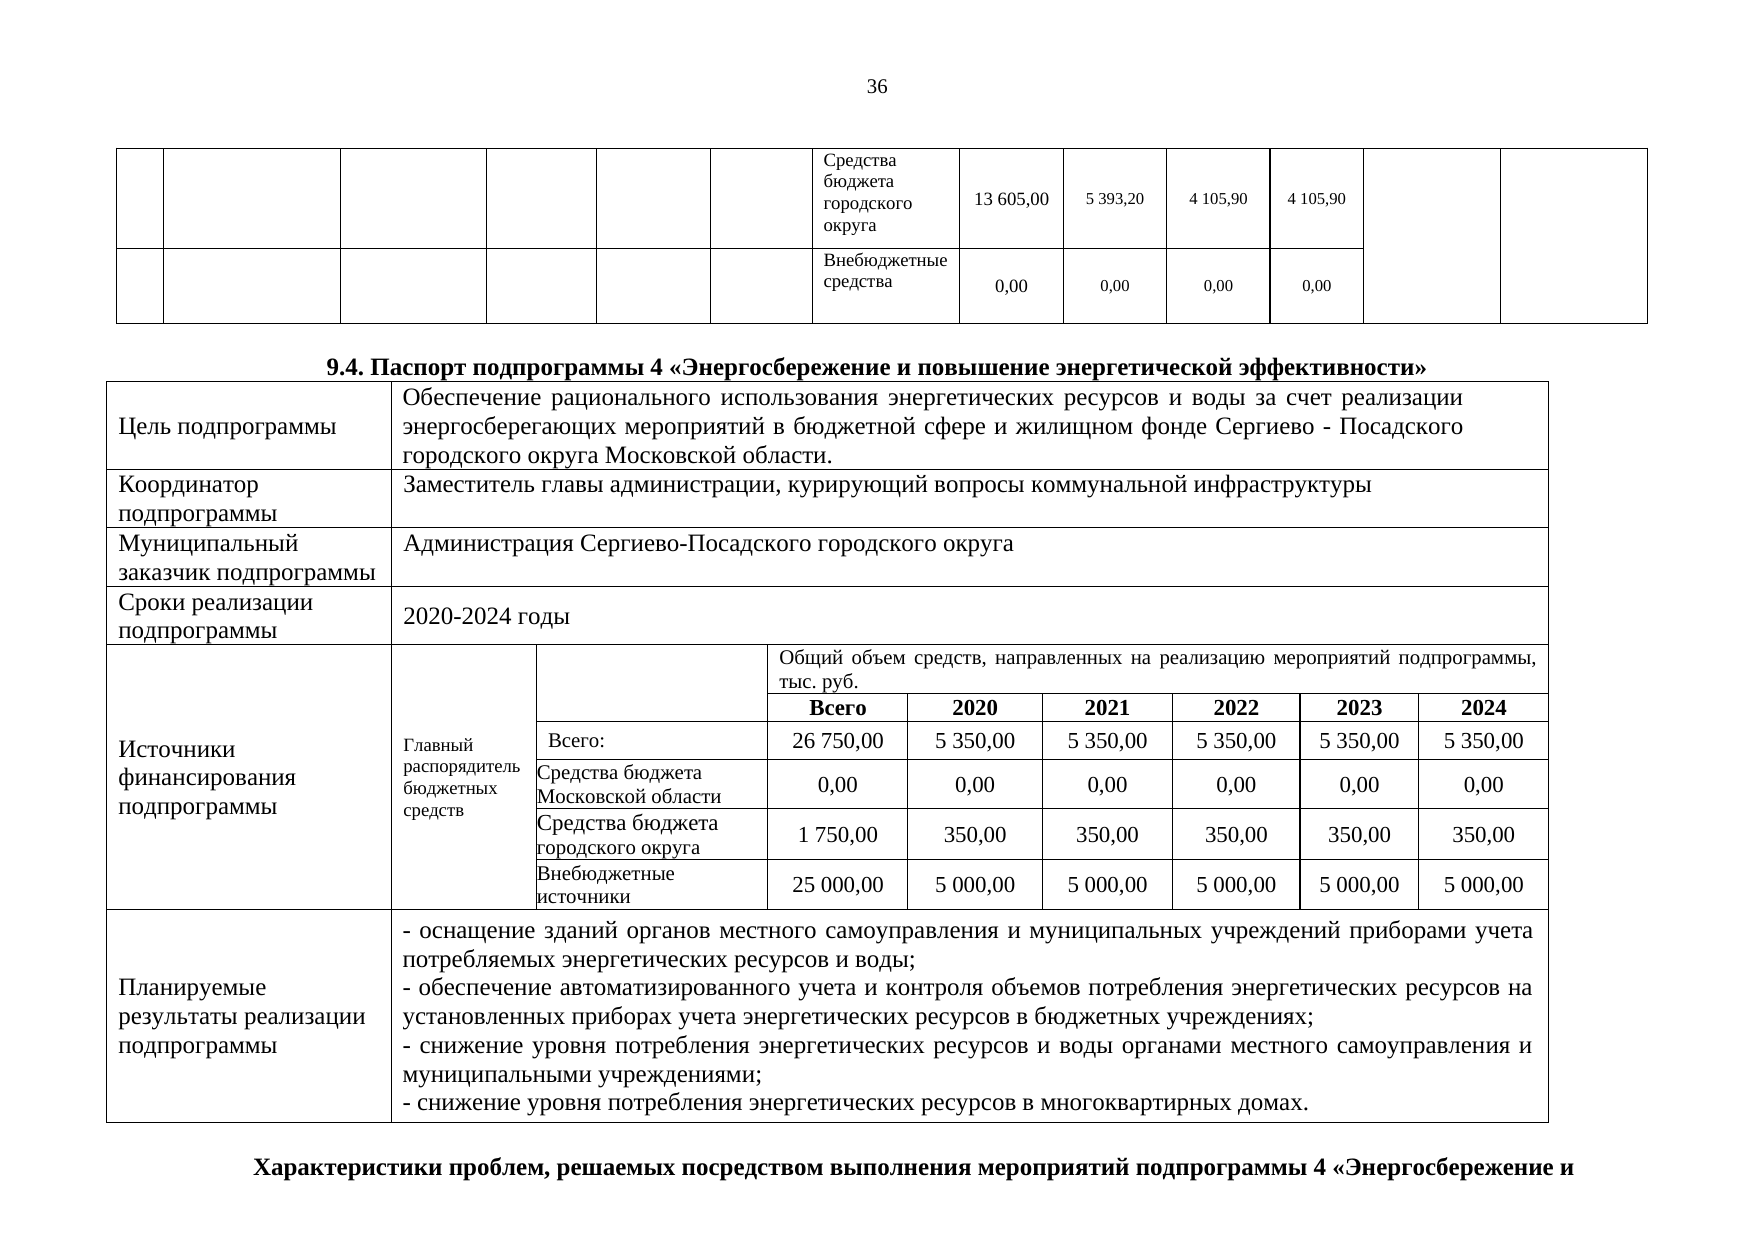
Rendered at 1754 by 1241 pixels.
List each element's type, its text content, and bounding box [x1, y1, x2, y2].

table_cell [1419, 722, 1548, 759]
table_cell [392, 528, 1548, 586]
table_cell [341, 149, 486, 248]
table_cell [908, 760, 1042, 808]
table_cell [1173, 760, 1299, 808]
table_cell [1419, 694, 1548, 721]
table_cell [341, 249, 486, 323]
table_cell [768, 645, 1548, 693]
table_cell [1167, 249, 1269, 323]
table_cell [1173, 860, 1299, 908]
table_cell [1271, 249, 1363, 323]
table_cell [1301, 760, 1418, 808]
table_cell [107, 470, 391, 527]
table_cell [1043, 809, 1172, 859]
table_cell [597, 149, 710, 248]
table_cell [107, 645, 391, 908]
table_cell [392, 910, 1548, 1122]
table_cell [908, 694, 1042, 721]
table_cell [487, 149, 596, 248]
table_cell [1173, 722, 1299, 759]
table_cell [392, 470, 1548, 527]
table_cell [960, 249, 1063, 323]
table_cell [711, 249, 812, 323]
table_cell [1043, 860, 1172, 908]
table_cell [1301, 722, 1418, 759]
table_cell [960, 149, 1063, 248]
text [118, 1152, 1636, 1180]
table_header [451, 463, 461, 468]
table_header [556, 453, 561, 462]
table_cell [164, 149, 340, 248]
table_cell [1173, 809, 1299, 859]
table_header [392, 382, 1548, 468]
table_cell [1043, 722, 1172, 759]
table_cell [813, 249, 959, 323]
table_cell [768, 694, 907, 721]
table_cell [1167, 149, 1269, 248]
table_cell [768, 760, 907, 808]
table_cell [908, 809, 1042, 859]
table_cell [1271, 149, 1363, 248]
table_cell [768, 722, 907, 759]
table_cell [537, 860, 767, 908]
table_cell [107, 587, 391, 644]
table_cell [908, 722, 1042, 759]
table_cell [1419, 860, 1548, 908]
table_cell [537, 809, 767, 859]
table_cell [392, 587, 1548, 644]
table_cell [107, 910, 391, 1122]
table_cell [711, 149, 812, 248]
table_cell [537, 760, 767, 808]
text 9.4. Паспорт подпрограммы 4 «Энергосбережение и повышение энергетической эффективности» [118, 352, 1636, 381]
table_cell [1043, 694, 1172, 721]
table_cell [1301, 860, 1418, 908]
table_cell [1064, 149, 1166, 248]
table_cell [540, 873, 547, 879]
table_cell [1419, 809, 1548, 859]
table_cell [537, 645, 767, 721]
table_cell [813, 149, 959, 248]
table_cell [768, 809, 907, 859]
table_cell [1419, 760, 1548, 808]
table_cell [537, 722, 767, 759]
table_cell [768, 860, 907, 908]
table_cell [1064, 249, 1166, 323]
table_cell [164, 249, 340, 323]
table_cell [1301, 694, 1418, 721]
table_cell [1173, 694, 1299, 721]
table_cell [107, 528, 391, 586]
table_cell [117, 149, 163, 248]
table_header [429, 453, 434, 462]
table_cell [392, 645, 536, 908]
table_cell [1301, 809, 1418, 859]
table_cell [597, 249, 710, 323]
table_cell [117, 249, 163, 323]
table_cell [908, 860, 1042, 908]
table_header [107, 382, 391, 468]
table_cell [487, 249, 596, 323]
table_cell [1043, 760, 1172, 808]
